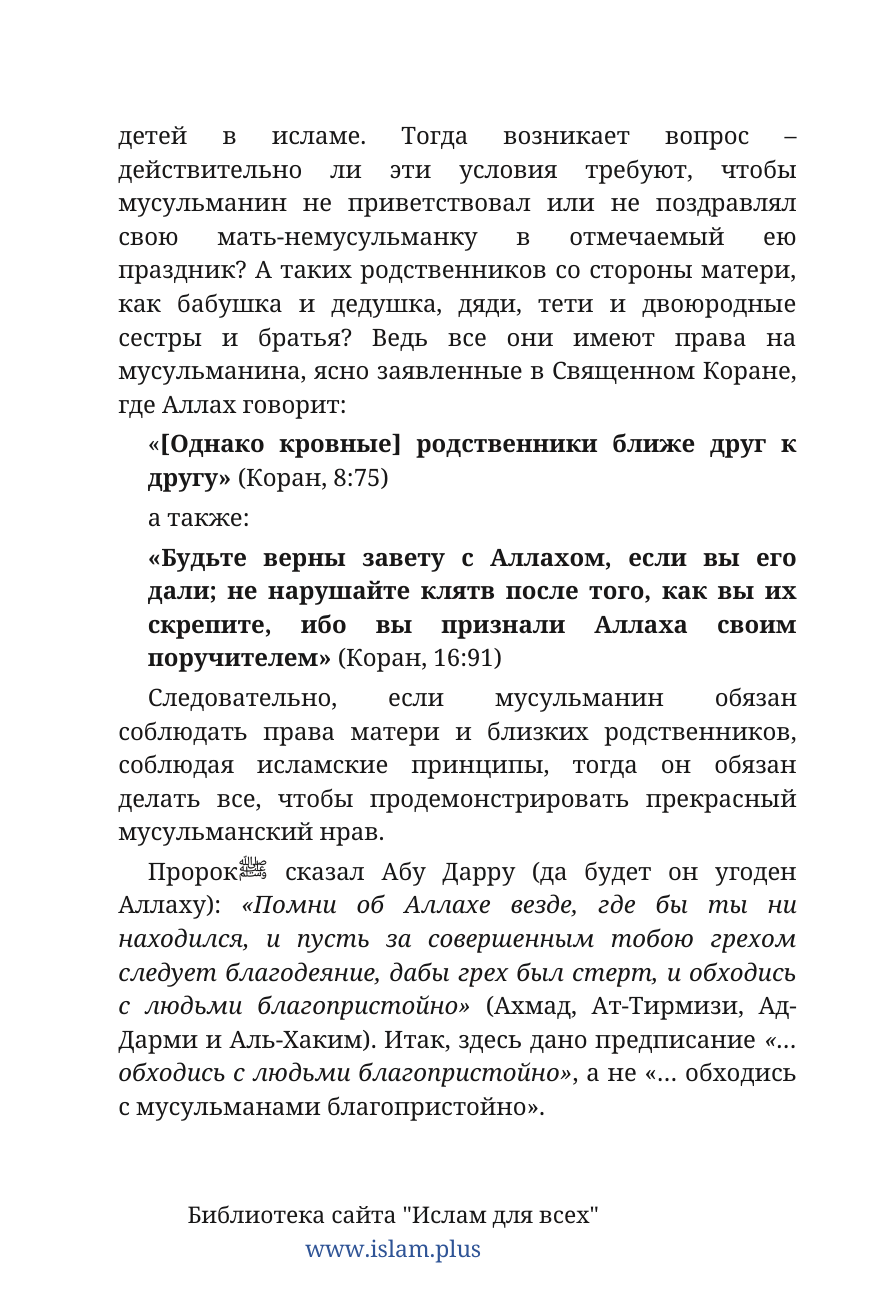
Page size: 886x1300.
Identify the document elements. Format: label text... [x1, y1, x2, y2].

text Пророкﷺ сказал Aбу Дарру (да будет он угоден Аллаху): «Помни об Аллахе везде, где бы ты ни находился, и пусть за совершенным тобою грехом следует благодеяние, дабы грех был стерт, и обходись с людьми благопристойно» (Ахмад, Ат-Тирмизи, Ад-Дарми и Аль-Хаким). Итак, здесь дано предписание «…обходись с людьми благопристойно», а не «… обходись с мусульманами благопристойно». [118, 855, 797, 1122]
text Следовательно, если мусульманин обязан соблюдать права матери и близких родственников, соблюдая исламские принципы, тогда он обязан делать все, чтобы продемонстрировать прекрасный мусульманский нрав. [118, 681, 797, 848]
text «Будьте верны завету с Аллахом, если вы его дали; не нарушайте клятв после того, как вы их скрепите, ибо вы признали Аллаха своим поручителем» (Коран, 16:91) [148, 540, 797, 674]
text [118, 119, 797, 420]
text «[Однако кровные] родственники ближе друг к другу» (Коран, 8:75) [148, 427, 797, 493]
text а также: [118, 501, 797, 533]
